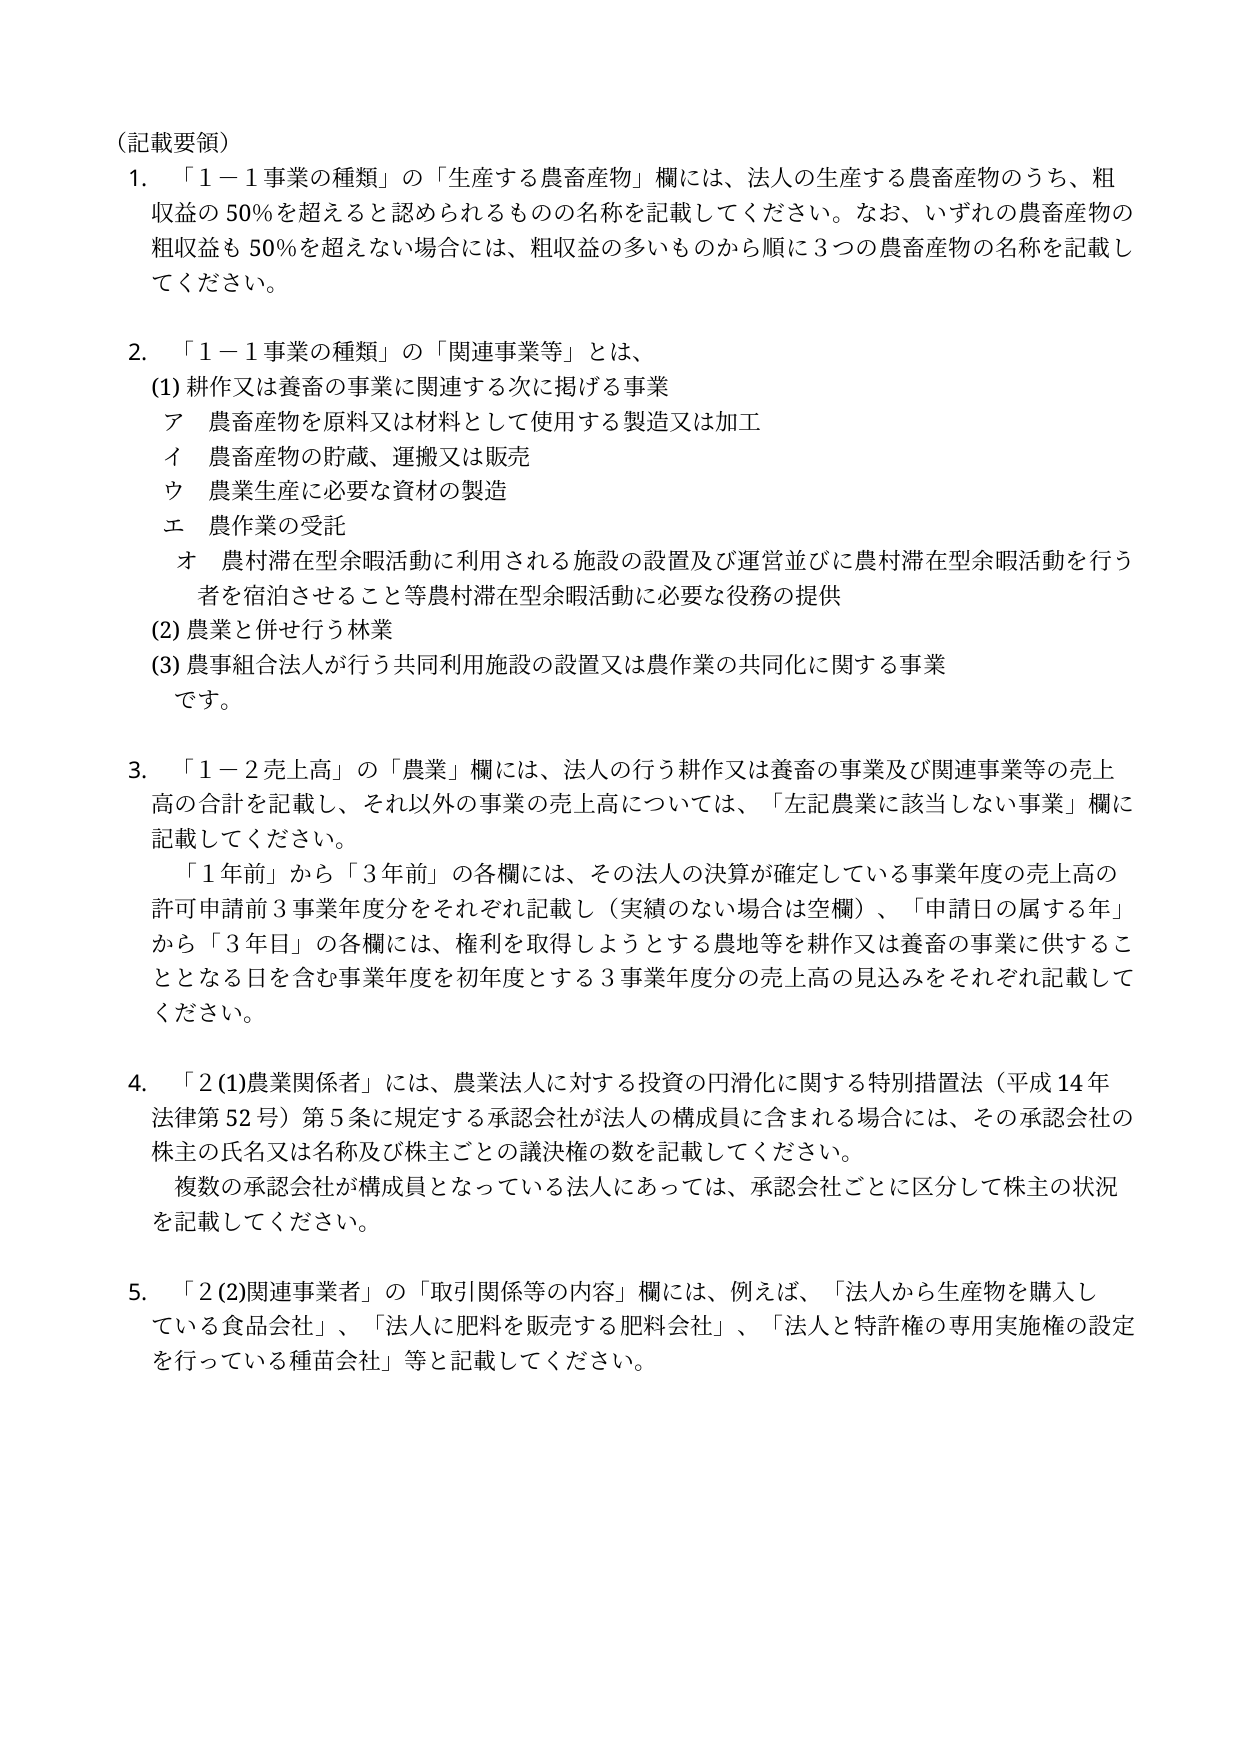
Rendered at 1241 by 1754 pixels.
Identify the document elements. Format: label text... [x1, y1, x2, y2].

text (2) 農業と併せ行う林業 [151, 611, 1136, 646]
text オ 農村滞在型余暇活動に利用される施設の設置及び運営並びに農村滞在型余暇活動を行う者を宿泊させること等農村滞在型余暇活動に必要な役務の提供 [104, 542, 1136, 611]
text ている食品会社」、「法人に肥料を販売する肥料会社」、「法人と特許権の専用実施権の設定を行っている種苗会社」等と記載してください。 [151, 1307, 1136, 1377]
text を記載してください。 [151, 1203, 1136, 1237]
text 許可申請前３事業年度分をそれぞれ記載し（実績のない場合は空欄）、「申請日の属する年」から「３年目」の各欄には、権利を取得しようとする農地等を耕作又は養畜の事業に供することとなる日を含む事業年度を初年度とする３事業年度分の売上高の見込みをそれぞれ記載してください。 [151, 889, 1136, 1029]
text 収益の50％を超えると認められるものの名称を記載してください。なお、いずれの農畜産物の粗収益も50％を超えない場合には、粗収益の多いものから順に３つの農畜産物の名称を記載してください。 [151, 194, 1136, 298]
text (1) 耕作又は養畜の事業に関連する次に掲げる事業 [151, 368, 1136, 402]
text 「１年前」から「３年前」の各欄には、その法人の決算が確定している事業年度の売上高の [174, 855, 1136, 889]
text 法律第52号）第５条に規定する承認会社が法人の構成員に含まれる場合には、その承認会社の株主の氏名又は名称及び株主ごとの議決権の数を記載してください。 [151, 1098, 1136, 1168]
text 複数の承認会社が構成員となっている法人にあっては、承認会社ごとに区分して株主の状況 [174, 1168, 1136, 1203]
text です。 [174, 681, 1136, 716]
text ウ 農業生産に必要な資材の製造 [104, 472, 1136, 507]
text ア 農畜産物を原料又は材料として使用する製造又は加工 [104, 402, 1136, 437]
list 「１－２売上高」の「農業」欄には、法人の行う耕作又は養畜の事業及び関連事業等の売上 [128, 750, 1136, 785]
list 「２(2)関連事業者」の「取引関係等の内容」欄には、例えば、「法人から生産物を購入し [128, 1272, 1136, 1307]
text （記載要領） [104, 124, 1136, 159]
list 「１－１事業の種類」の「生産する農畜産物」欄には、法人の生産する農畜産物のうち、粗 [128, 159, 1136, 194]
text (3) 農事組合法人が行う共同利用施設の設置又は農作業の共同化に関する事業 [151, 646, 1136, 681]
text イ 農畜産物の貯蔵、運搬又は販売 [104, 437, 1136, 472]
text エ 農作業の受託 [104, 507, 1136, 542]
list 「１－１事業の種類」の「関連事業等」とは、 [128, 333, 1136, 368]
list 「２(1)農業関係者」には、農業法人に対する投資の円滑化に関する特別措置法（平成14年 [128, 1063, 1136, 1098]
text 高の合計を記載し、それ以外の事業の売上高については、「左記農業に該当しない事業」欄に記載してください。 [151, 785, 1136, 855]
